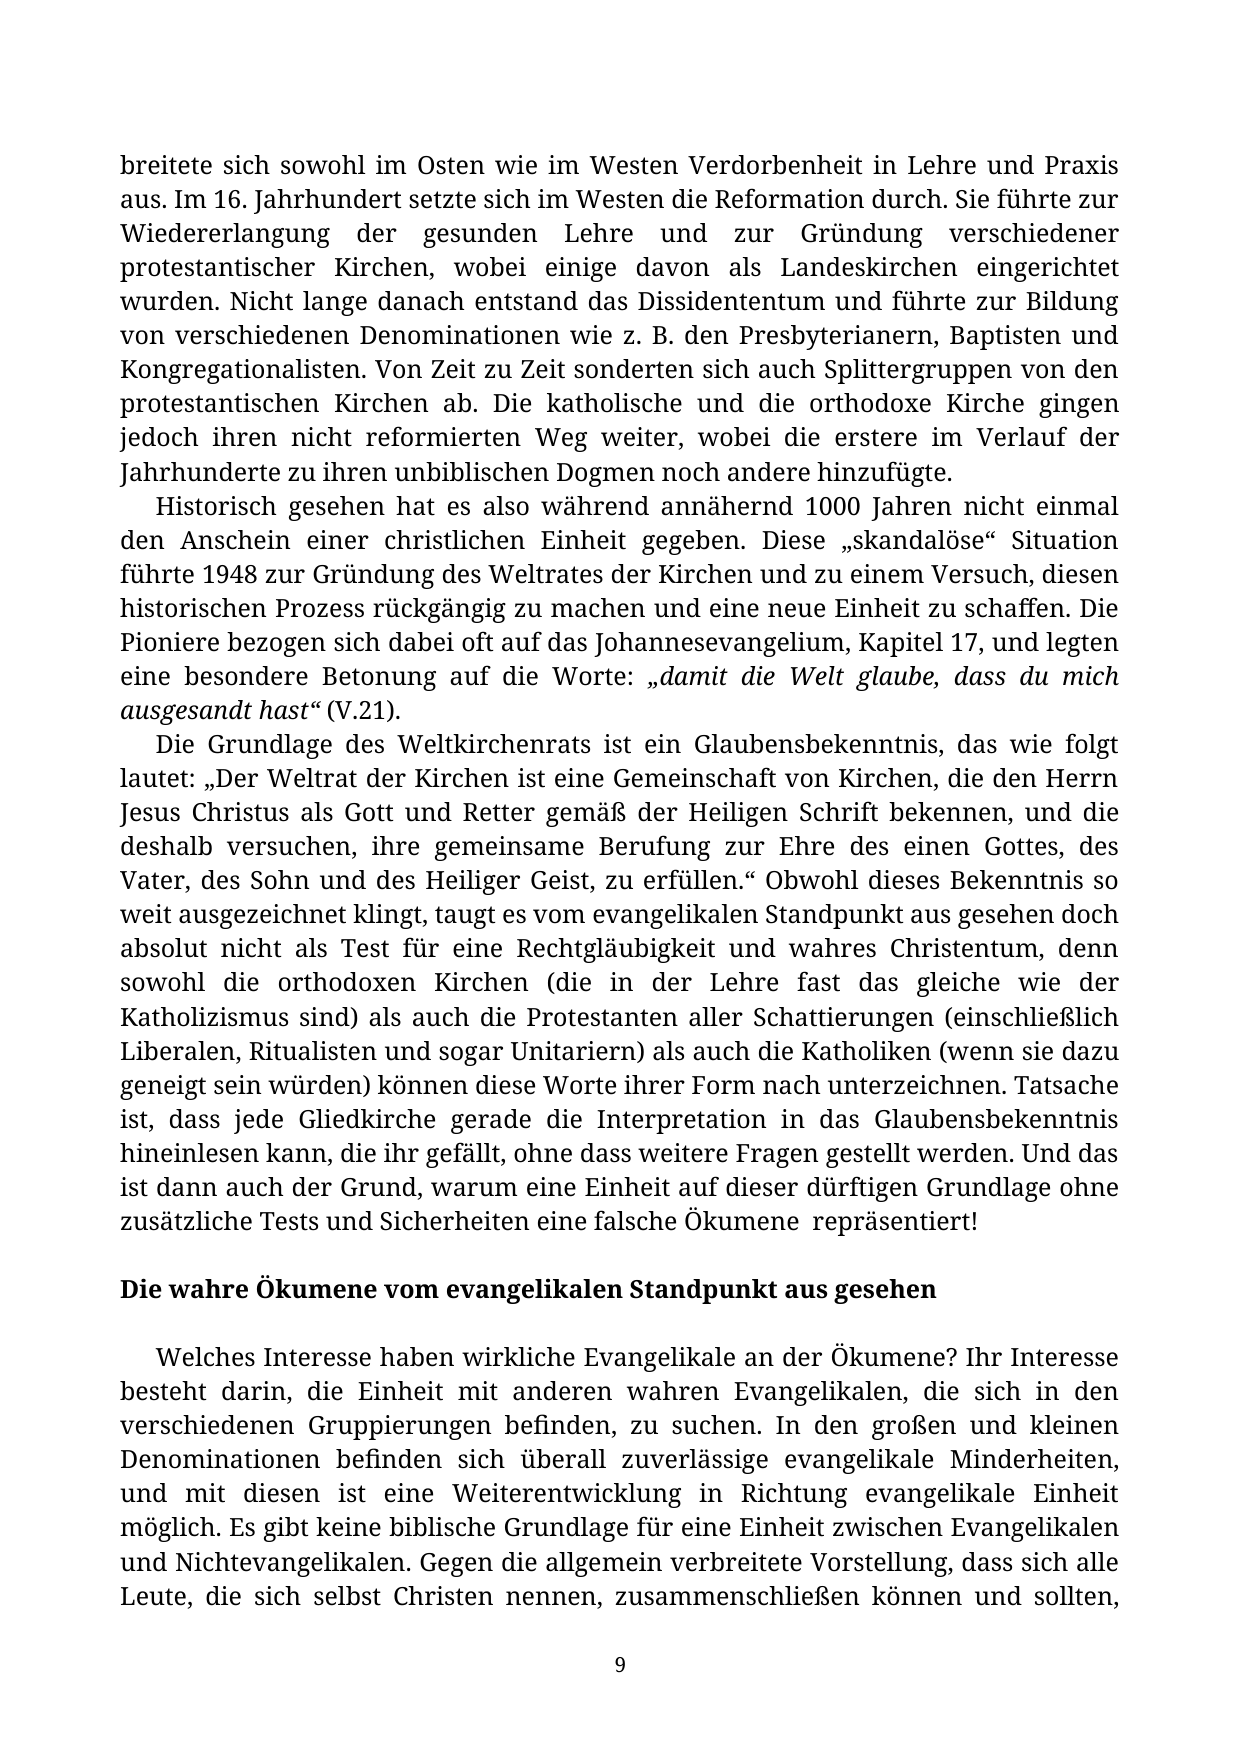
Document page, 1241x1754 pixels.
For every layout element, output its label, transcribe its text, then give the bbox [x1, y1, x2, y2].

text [120, 1340, 1120, 1612]
text Historisch gesehen hat es also während annähernd 1000 Jahren nicht einmal den Anschein einer christlichen Einheit gegeben. Diese „skandalöse“ Situation führte 1948 zur Gründung des Weltrates der Kirchen und zu einem Versuch, diesen historischen Prozess rückgängig zu machen und eine neue Einheit zu schaffen. Die Pioniere bezogen sich dabei oft auf das Johannesevangelium, Kapitel 17, und legten eine besondere Betonung auf die Worte: „damit die Welt glaube, dass du mich ausgesandt hast“ (V.21). [120, 488, 1120, 727]
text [120, 148, 1120, 488]
text Die Grundlage des Weltkirchenrats ist ein Glaubensbekenntnis, das wie folgt lautet: „Der Weltrat der Kirchen ist eine Gemeinschaft von Kirchen, die den Herrn Jesus Christus als Gott und Retter gemäß der Heiligen Schrift bekennen, und die deshalb versuchen, ihre gemeinsame Berufung zur Ehre des einen Gottes, des Vater, des Sohn und des Heiliger Geist, zu erfüllen.“ Obwohl dieses Bekenntnis so weit ausgezeichnet klingt, taugt es vom evangelikalen Standpunkt aus gesehen doch absolut nicht als Test für eine Rechtgläubigkeit und wahres Christentum, denn sowohl die orthodoxen Kirchen (die in der Lehre fast das gleiche wie der Katholizismus sind) als auch die Protestanten aller Schattierungen (einschließlich Liberalen, Ritualisten und sogar Unitariern) als auch die Katholiken (wenn sie dazu geneigt sein würden) können diese Worte ihrer Form nach unterzeichnen. Tatsache ist, dass jede Gliedkirche gerade die Interpretation in das Glaubensbekenntnis hineinlesen kann, die ihr gefällt, ohne dass weitere Fragen gestellt werden. Und das ist dann auch der Grund, warum eine Einheit auf dieser dürftigen Grundlage ohne zusätzliche Tests und Sicherheiten eine falsche Ökumene repräsentiert! [120, 727, 1120, 1238]
text Die wahre Ökumene vom evangelikalen Standpunkt aus gesehen [120, 1272, 1120, 1306]
